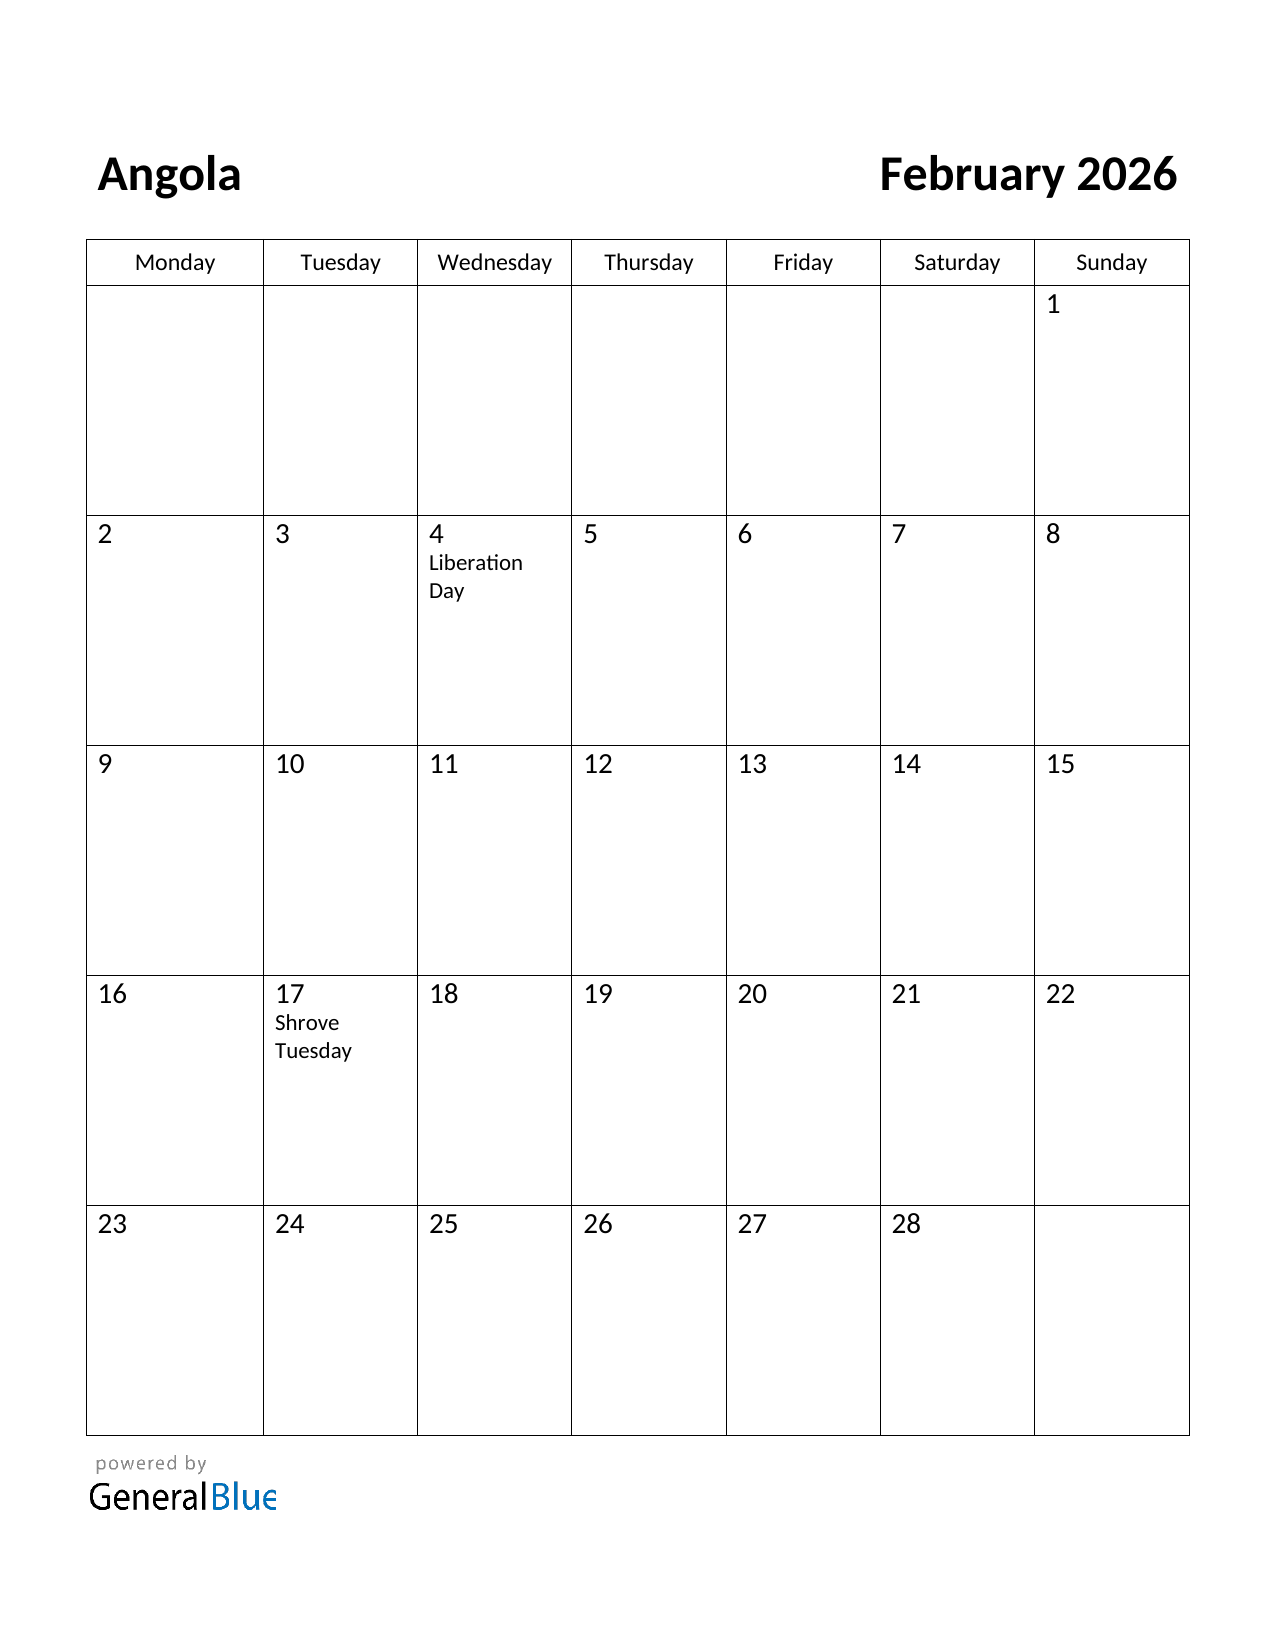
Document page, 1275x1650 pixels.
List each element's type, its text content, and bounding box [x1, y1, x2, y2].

table_cell 14 [881, 746, 1034, 778]
table_cell [87, 318, 263, 514]
table_cell Thursday [572, 240, 726, 284]
table_cell [727, 778, 880, 974]
table_cell Saturday [881, 240, 1034, 284]
table_cell 3 [264, 516, 417, 548]
table_cell [87, 1238, 263, 1434]
table_cell [86, 1436, 1189, 1534]
table_cell [87, 778, 263, 974]
table_cell 9 [87, 746, 263, 778]
table_cell 28 [881, 1206, 1034, 1238]
table_cell [1035, 1008, 1189, 1204]
table_cell [881, 318, 1034, 514]
table_cell 18 [418, 976, 571, 1008]
table_cell [1035, 778, 1189, 974]
table_cell [418, 778, 571, 974]
table_cell 19 [572, 976, 726, 1008]
table_cell Sunday [1035, 240, 1189, 284]
table_cell 22 [1035, 976, 1189, 1008]
table_cell 23 [87, 1206, 263, 1238]
table_cell Monday [87, 240, 263, 284]
table_cell [881, 1238, 1034, 1434]
table_cell [264, 548, 417, 744]
table_cell [87, 548, 263, 744]
table_cell [727, 1238, 880, 1434]
table_cell [727, 318, 880, 514]
table_cell 10 [264, 746, 417, 778]
table_cell [727, 548, 880, 744]
table_cell [87, 1008, 263, 1204]
table_cell 17 [264, 976, 417, 1008]
table_cell [572, 778, 726, 974]
table_cell 11 [418, 746, 571, 778]
table_cell 4 [418, 516, 571, 548]
table_cell [881, 286, 1034, 318]
table_cell 5 [572, 516, 726, 548]
table_cell Wednesday [418, 240, 571, 284]
table_cell 12 [572, 746, 726, 778]
table_cell 8 [1035, 516, 1189, 548]
table_cell Shrove Tuesday [264, 1008, 417, 1204]
table_cell [1035, 1206, 1189, 1238]
table_cell [572, 1008, 726, 1204]
table_cell [727, 1008, 880, 1204]
table_cell 13 [727, 746, 880, 778]
table_cell [881, 1008, 1034, 1204]
table_cell [264, 318, 417, 514]
table_cell Liberation Day [418, 548, 571, 744]
table_cell Friday [727, 240, 880, 284]
table_cell 16 [87, 976, 263, 1008]
table_cell [1035, 548, 1189, 744]
table_cell [572, 286, 726, 318]
table_cell [264, 286, 417, 318]
table_cell 21 [881, 976, 1034, 1008]
table_cell [418, 318, 571, 514]
table_cell [264, 1238, 417, 1434]
table_cell [264, 778, 417, 974]
table_cell [1035, 318, 1189, 514]
table_cell [572, 548, 726, 744]
table_cell 1 [1035, 286, 1189, 318]
table_cell 25 [418, 1206, 571, 1238]
picture [88, 1452, 276, 1515]
table_cell [87, 286, 263, 318]
table_cell [1035, 1238, 1189, 1434]
table_cell [881, 778, 1034, 974]
table_cell [727, 286, 880, 318]
table_cell 26 [572, 1206, 726, 1238]
table_cell [418, 286, 571, 318]
table_cell [572, 1238, 726, 1434]
table_cell [881, 548, 1034, 744]
table_cell 2 [87, 516, 263, 548]
table_cell 20 [727, 976, 880, 1008]
table_cell 15 [1035, 746, 1189, 778]
table_cell 6 [727, 516, 880, 548]
table_cell [572, 318, 726, 514]
table_cell 7 [881, 516, 1034, 548]
table_cell Tuesday [264, 240, 417, 284]
table_cell [418, 1238, 571, 1434]
table_cell [418, 1008, 571, 1204]
table_cell 24 [264, 1206, 417, 1238]
table_header February 2026 [572, 105, 1189, 239]
table_header Angola [86, 105, 572, 239]
table_cell 27 [727, 1206, 880, 1238]
